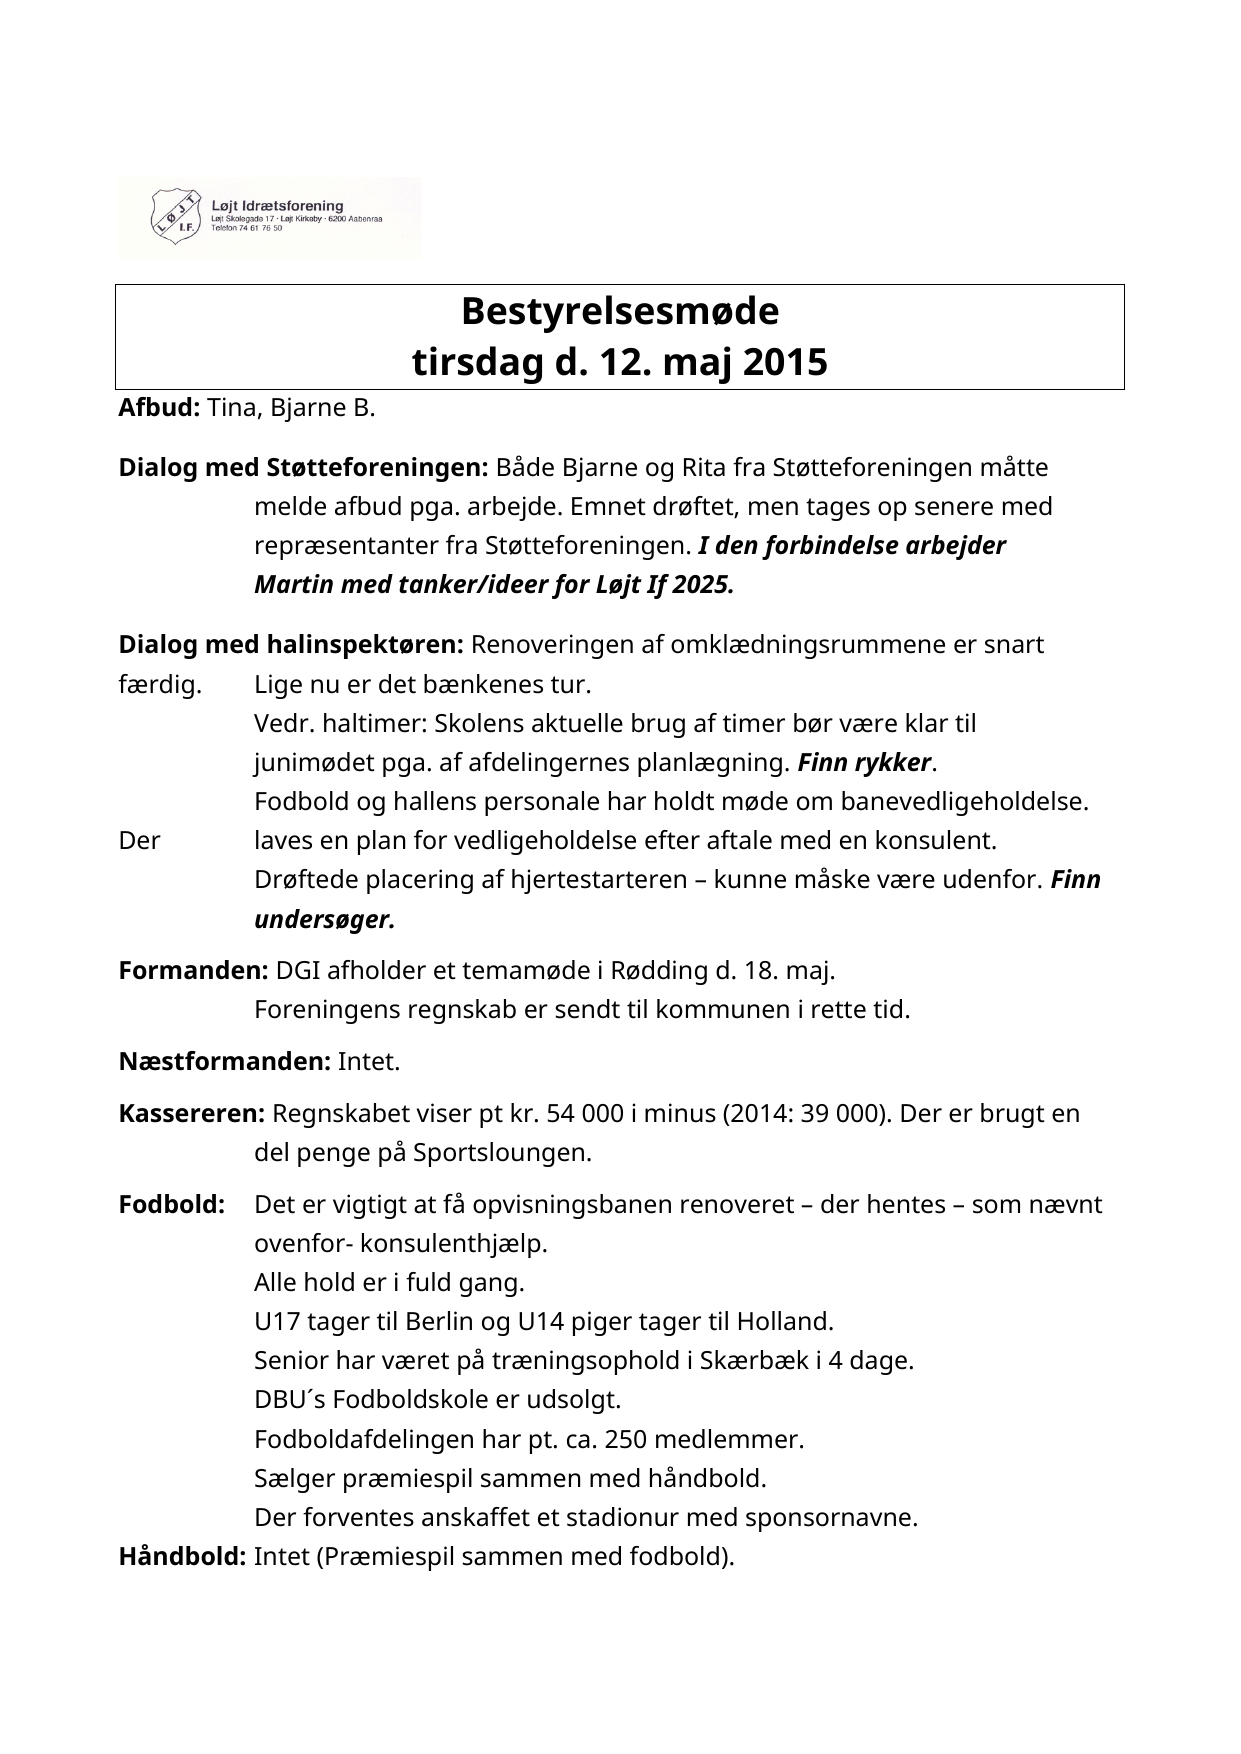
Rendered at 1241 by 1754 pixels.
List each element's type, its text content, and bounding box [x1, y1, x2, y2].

text Formanden: DGI afholder et temamøde i Rødding d. 18. maj. [118, 953, 1122, 987]
text Sælger præmiespil sammen med håndbold. [118, 1461, 1122, 1494]
text Dialog med halinspektøren: Renoveringen af omklædningsrummene er snart færdig. Lige nu er det bænkenes tur. [118, 627, 1122, 700]
text DBU´s Fodboldskole er udsolgt. [118, 1382, 1122, 1416]
text Håndbold: Intet (Præmiespil sammen med fodbold). [118, 1539, 1122, 1573]
text Fodboldafdelingen har pt. ca. 250 medlemmer. [118, 1421, 1122, 1455]
text Vedr. haltimer: Skolens aktuelle brug af timer bør være klar til junimødet pga. af afdelingernes planlægning. Finn rykker. [118, 706, 1122, 779]
text Næstformanden: Intet. [118, 1044, 1122, 1078]
picture [118, 177, 422, 259]
text Senior har været på træningsophold i Skærbæk i 4 dage. [118, 1343, 1122, 1377]
text tirsdag d. 12. maj 2015 [116, 334, 1124, 389]
text Der forventes anskaffet et stadionur med sponsornavne. [118, 1500, 1122, 1534]
text U17 tager til Berlin og U14 piger tager til Holland. [118, 1304, 1122, 1338]
text Afbud: Tina, Bjarne B. [118, 390, 1122, 424]
text Foreningens regnskab er sendt til kommunen i rette tid. [118, 992, 1122, 1026]
text Alle hold er i fuld gang. [118, 1265, 1122, 1299]
text Dialog med Støtteforeningen: Både Bjarne og Rita fra Støtteforeningen måtte melde afbud pga. arbejde. Emnet drøftet, men tages op senere med repræsentanter fra Støtteforeningen. I den forbindelse arbejder Martin med tanker/ideer for Løjt If 2025. [118, 450, 1122, 601]
text Fodbold og hallens personale har holdt møde om banevedligeholdelse. Der laves en plan for vedligeholdelse efter aftale med en konsulent. [118, 784, 1122, 857]
text Kassereren: Regnskabet viser pt kr. 54 000 i minus (2014: 39 000). Der er brugt en del penge på Sportsloungen. [118, 1096, 1122, 1169]
text Fodbold: Det er vigtigt at få opvisningsbanen renoveret – der hentes – som nævnt ovenfor- konsulenthjælp. [118, 1186, 1122, 1259]
text Drøftede placering af hjertestarteren – kunne måske være udenfor. Finn undersøger. [118, 862, 1122, 935]
text Bestyrelsesmøde [116, 285, 1124, 334]
